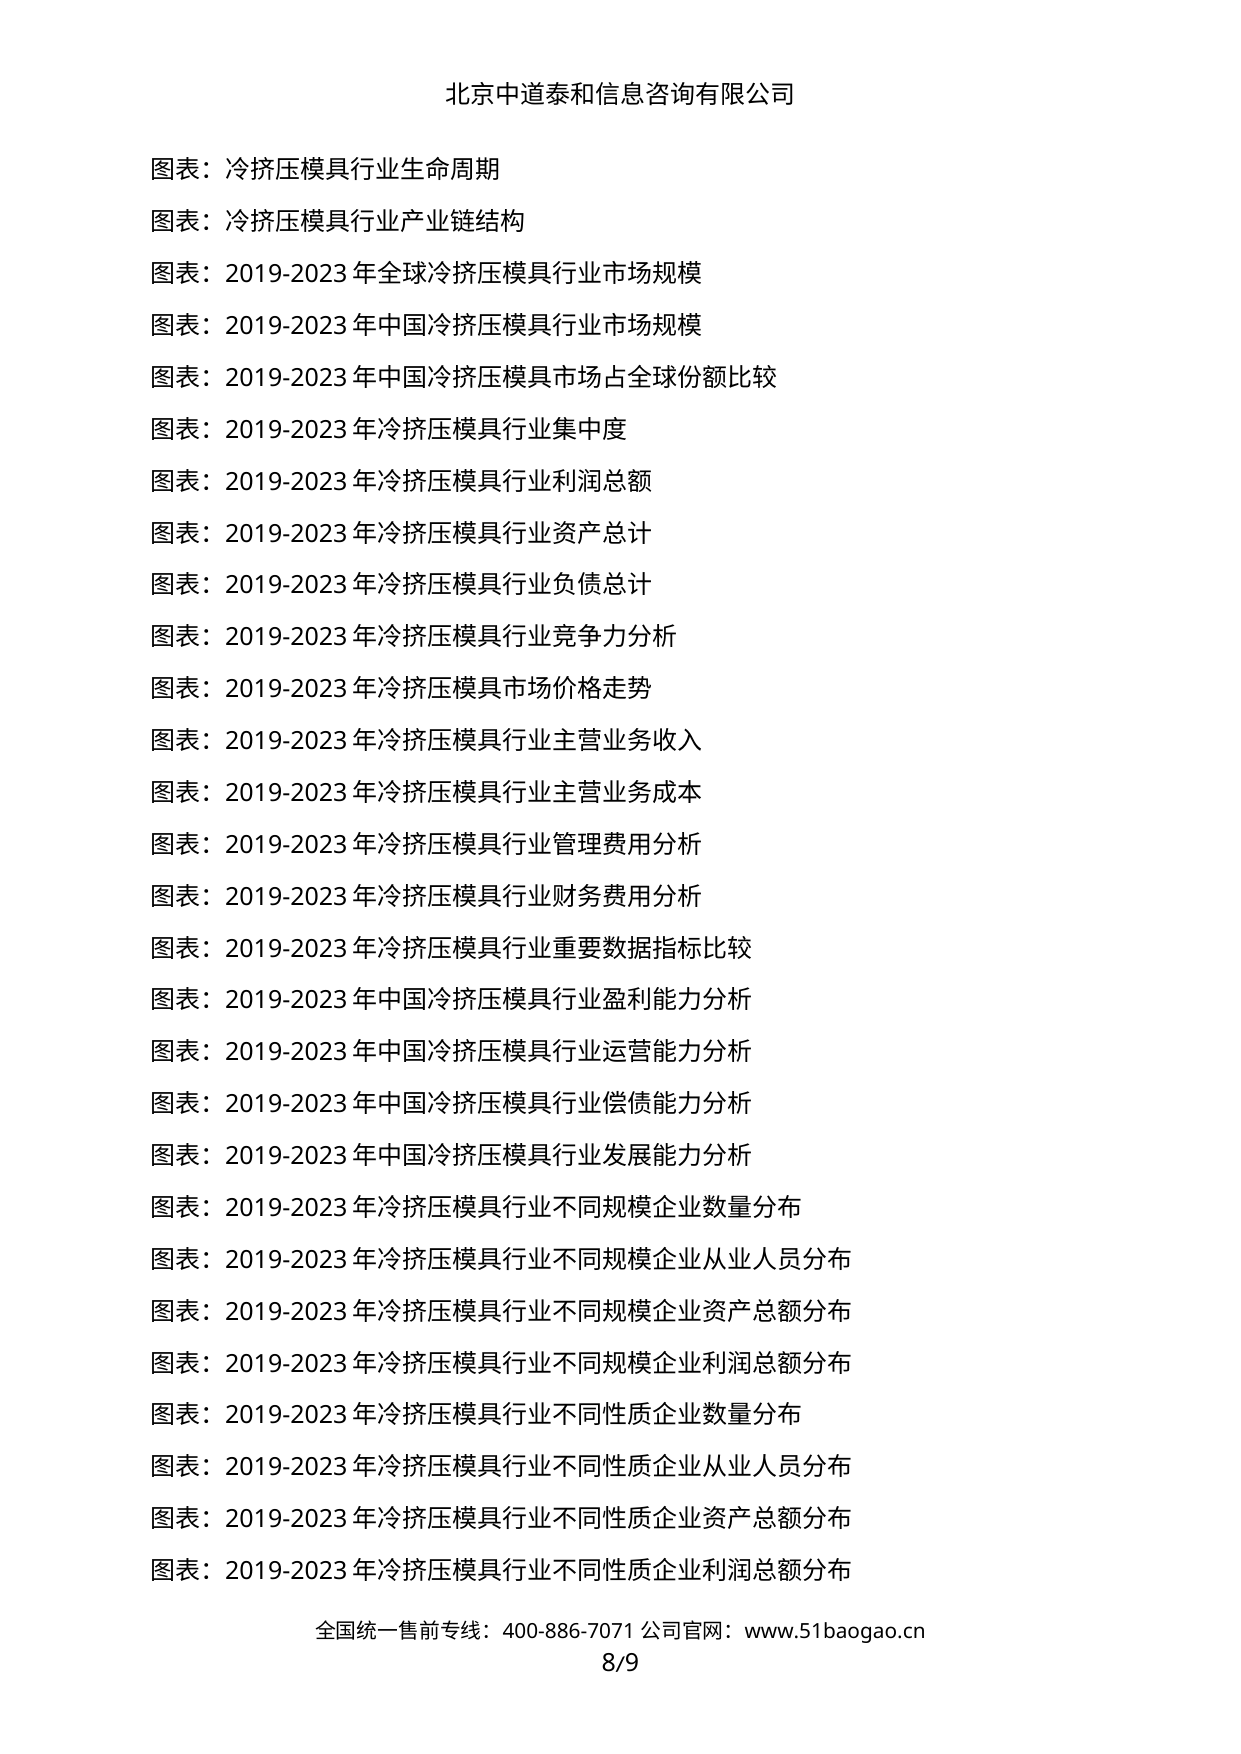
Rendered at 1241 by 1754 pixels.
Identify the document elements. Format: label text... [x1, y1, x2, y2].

text 图表：2019-2023年中国冷挤压模具市场占全球份额比较 [150, 357, 1090, 394]
text 图表：2019-2023年冷挤压模具市场价格走势 [150, 669, 1090, 705]
text 图表：2019-2023年中国冷挤压模具行业盈利能力分析 [150, 980, 1090, 1016]
text 图表：2019-2023年中国冷挤压模具行业市场规模 [150, 306, 1090, 342]
text 图表：2019-2023年中国冷挤压模具行业偿债能力分析 [150, 1084, 1090, 1120]
text 图表：2019-2023年冷挤压模具行业负债总计 [150, 565, 1090, 601]
text 图表：2019-2023年冷挤压模具行业不同规模企业从业人员分布 [150, 1239, 1090, 1276]
text 图表：2019-2023年冷挤压模具行业不同性质企业利润总额分布 [150, 1551, 1090, 1587]
text 图表：冷挤压模具行业生命周期 [150, 150, 1090, 186]
text 图表：2019-2023年冷挤压模具行业不同性质企业资产总额分布 [150, 1499, 1090, 1535]
text 图表：2019-2023年中国冷挤压模具行业发展能力分析 [150, 1136, 1090, 1172]
text 图表：2019-2023年冷挤压模具行业管理费用分析 [150, 824, 1090, 861]
text 图表：2019-2023年冷挤压模具行业不同性质企业从业人员分布 [150, 1447, 1090, 1483]
text 图表：2019-2023年冷挤压模具行业竞争力分析 [150, 617, 1090, 653]
text 图表：2019-2023年冷挤压模具行业重要数据指标比较 [150, 928, 1090, 964]
text 图表：冷挤压模具行业产业链结构 [150, 202, 1090, 238]
text 图表：2019-2023年冷挤压模具行业财务费用分析 [150, 876, 1090, 912]
text 图表：2019-2023年冷挤压模具行业集中度 [150, 409, 1090, 446]
text 图表：2019-2023年冷挤压模具行业主营业务收入 [150, 721, 1090, 757]
text 图表：2019-2023年全球冷挤压模具行业市场规模 [150, 254, 1090, 290]
text 图表：2019-2023年冷挤压模具行业不同规模企业数量分布 [150, 1187, 1090, 1224]
text 图表：2019-2023年中国冷挤压模具行业运营能力分析 [150, 1032, 1090, 1068]
text 图表：2019-2023年冷挤压模具行业不同规模企业资产总额分布 [150, 1291, 1090, 1327]
text 图表：2019-2023年冷挤压模具行业不同性质企业数量分布 [150, 1395, 1090, 1431]
text 图表：2019-2023年冷挤压模具行业主营业务成本 [150, 772, 1090, 809]
text 图表：2019-2023年冷挤压模具行业资产总计 [150, 513, 1090, 549]
text 图表：2019-2023年冷挤压模具行业利润总额 [150, 461, 1090, 497]
text 图表：2019-2023年冷挤压模具行业不同规模企业利润总额分布 [150, 1343, 1090, 1379]
